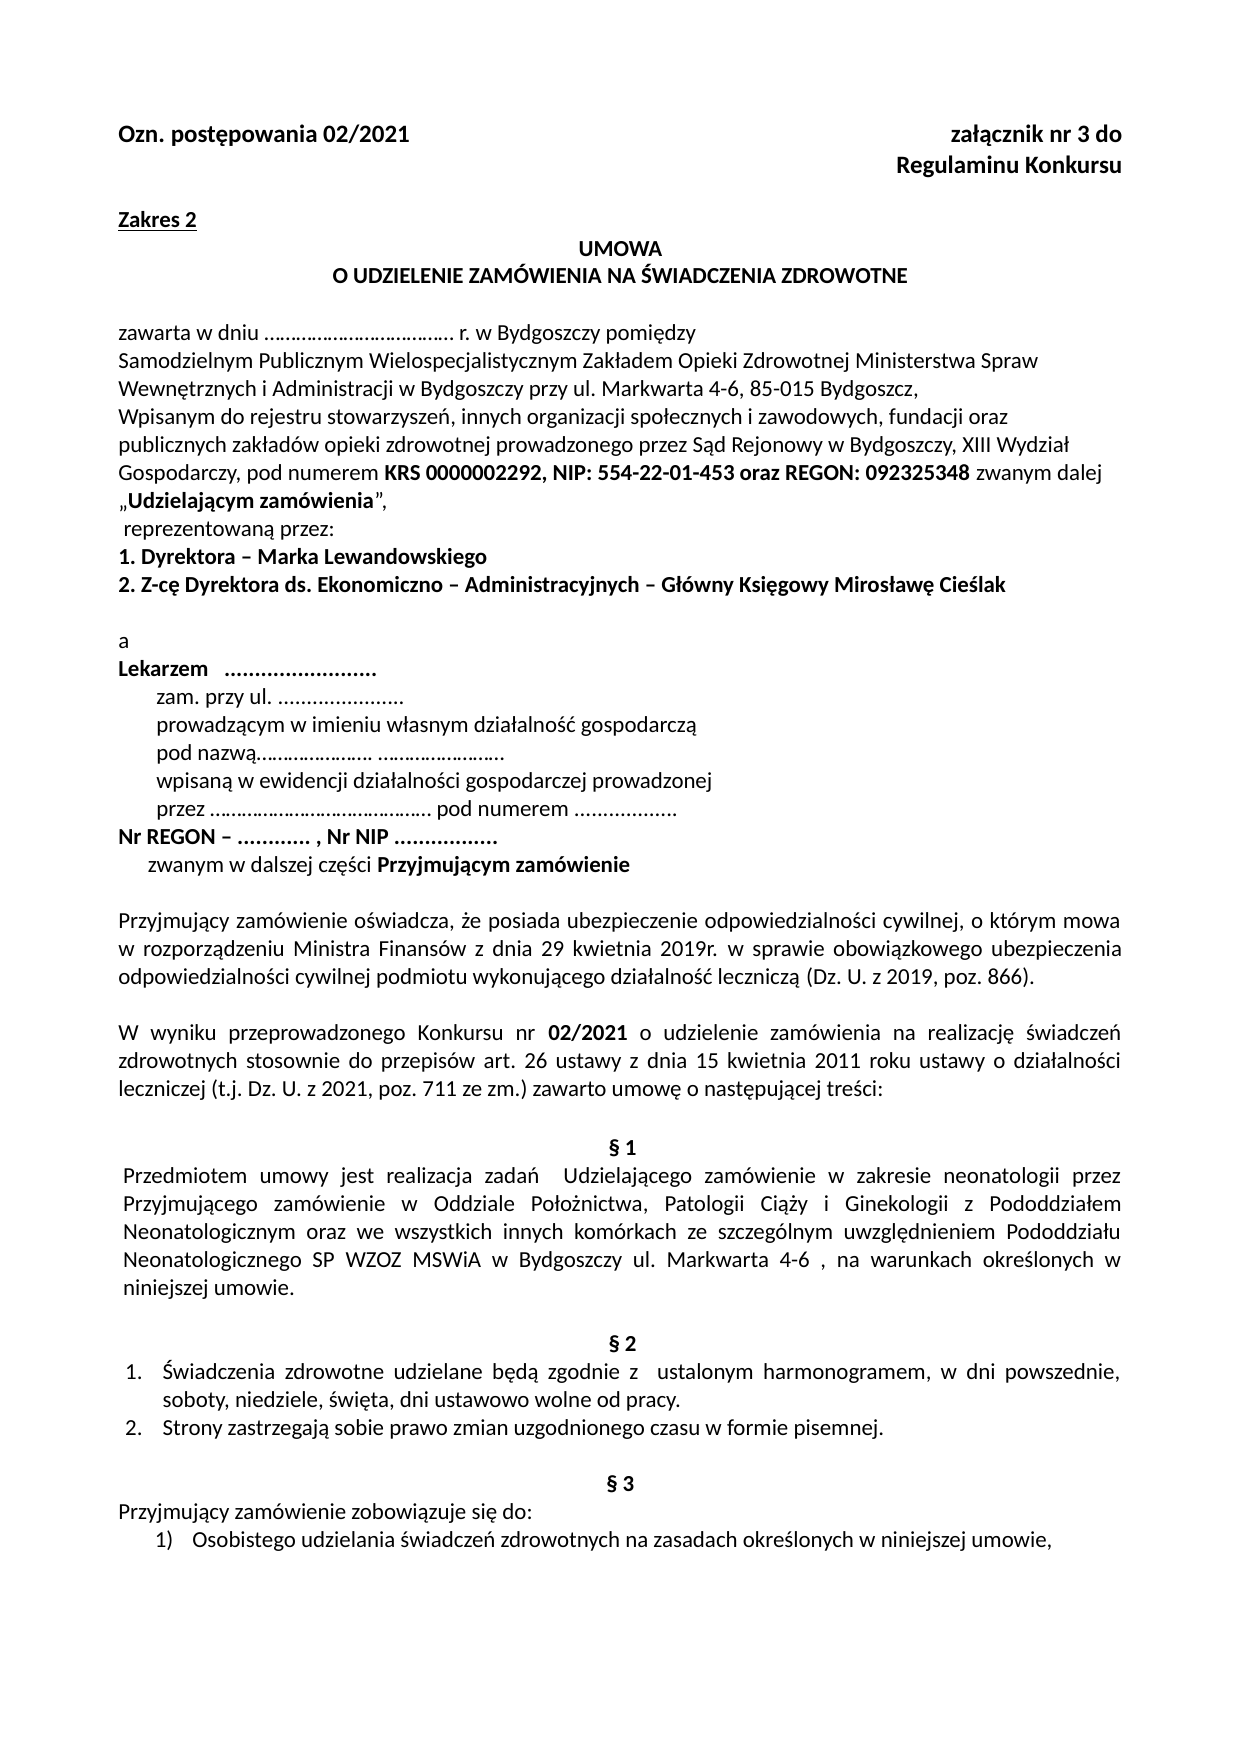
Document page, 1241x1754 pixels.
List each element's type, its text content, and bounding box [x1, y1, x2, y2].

text Nr REGON – ............ , Nr NIP ................. [118, 822, 1122, 850]
text Ozn. postępowania 02/2021 załącznik nr 3 do [118, 118, 1122, 149]
text UMOWA [118, 234, 1122, 262]
text Przyjmujący zamówienie oświadcza, że posiada ubezpieczenie odpowiedzialności cywilnej, o którym mowa w rozporządzeniu Ministra Finansów z dnia 29 kwietnia 2019r. w sprawie obowiązkowego ubezpieczenia odpowiedzialności cywilnej podmiotu wykonującego działalność leczniczą (Dz. U. z 2019, poz. 866). [118, 906, 1122, 990]
text Zakres 2 [118, 206, 1122, 234]
text 2. Z-cę Dyrektora ds. Ekonomiczno – Administracyjnych – Główny Księgowy Mirosławę Cieślak [118, 570, 1122, 598]
text reprezentowaną przez: [118, 514, 1122, 542]
text Lekarzem ......................... [118, 654, 1122, 682]
text 1. Dyrektora – Marka Lewandowskiego [118, 542, 1122, 570]
text Przedmiotem umowy jest realizacja zadań Udzielającego zamówienie w zakresie neonatologii przez Przyjmującego zamówienie w Oddziale Położnictwa, Patologii Ciąży i Ginekologii z Pododdziałem Neonatologicznym oraz we wszystkich innych komórkach ze szczególnym uwzględnieniem Pododdziału Neonatologicznego SP WZOZ MSWiA w Bydgoszczy ul. Markwarta 4-6 , na warunkach określonych w niniejszej umowie. [123, 1161, 1122, 1301]
text zawarta w dniu ……………………………… r. w Bydgoszczy pomiędzy [118, 318, 1122, 346]
text a [118, 626, 1122, 654]
text prowadzącym w imieniu własnym działalność gospodarczą [156, 710, 1122, 738]
text Wpisanym do rejestru stowarzyszeń, innych organizacji społecznych i zawodowych, fundacji oraz publicznych zakładów opieki zdrowotnej prowadzonego przez Sąd Rejonowy w Bydgoszczy, XIII Wydział Gospodarczy, pod numerem KRS 0000002292, NIP: 554-22-01-453 oraz REGON: 092325348 zwanym dalej „Udzielającym zamówienia”, [118, 402, 1122, 514]
text wpisaną w ewidencji działalności gospodarczej prowadzonej [156, 766, 1122, 794]
text przez …………………………………… pod numerem .................. [156, 794, 1122, 822]
text § 3 [118, 1469, 1122, 1497]
text zwanym w dalszej części Przyjmującym zamówienie [148, 850, 1122, 878]
text Regulaminu Konkursu [118, 149, 1122, 179]
list Strony zastrzegają sobie prawo zmian uzgodnionego czasu w formie pisemnej. [125, 1413, 1122, 1441]
text zam. przy ul. ...................... [156, 682, 1122, 710]
text Przyjmujący zamówienie zobowiązuje się do: [118, 1497, 1122, 1525]
text O UDZIELENIE ZAMÓWIENIA NA ŚWIADCZENIA ZDROWOTNE [118, 262, 1122, 290]
text pod nazwą…………………. …………………… [156, 738, 1122, 766]
text § 2 [123, 1329, 1122, 1357]
text § 1 [123, 1133, 1122, 1161]
text W wyniku przeprowadzonego Konkursu nr 02/2021 o udzielenie zamówienia na realizację świadczeń zdrowotnych stosownie do przepisów art. 26 ustawy z dnia 15 kwietnia 2011 roku ustawy o działalności leczniczej (t.j. Dz. U. z 2021, poz. 711 ze zm.) zawarto umowę o następującej treści: [118, 1018, 1122, 1102]
list Osobistego udzielania świadczeń zdrowotnych na zasadach określonych w niniejszej umowie, [154, 1525, 1122, 1553]
list Świadczenia zdrowotne udzielane będą zgodnie z ustalonym harmonogramem, w dni powszednie, soboty, niedziele, święta, dni ustawowo wolne od pracy. [125, 1357, 1122, 1413]
text Samodzielnym Publicznym Wielospecjalistycznym Zakładem Opieki Zdrowotnej Ministerstwa Spraw Wewnętrznych i Administracji w Bydgoszczy przy ul. Markwarta 4-6, 85-015 Bydgoszcz, [118, 346, 1122, 402]
